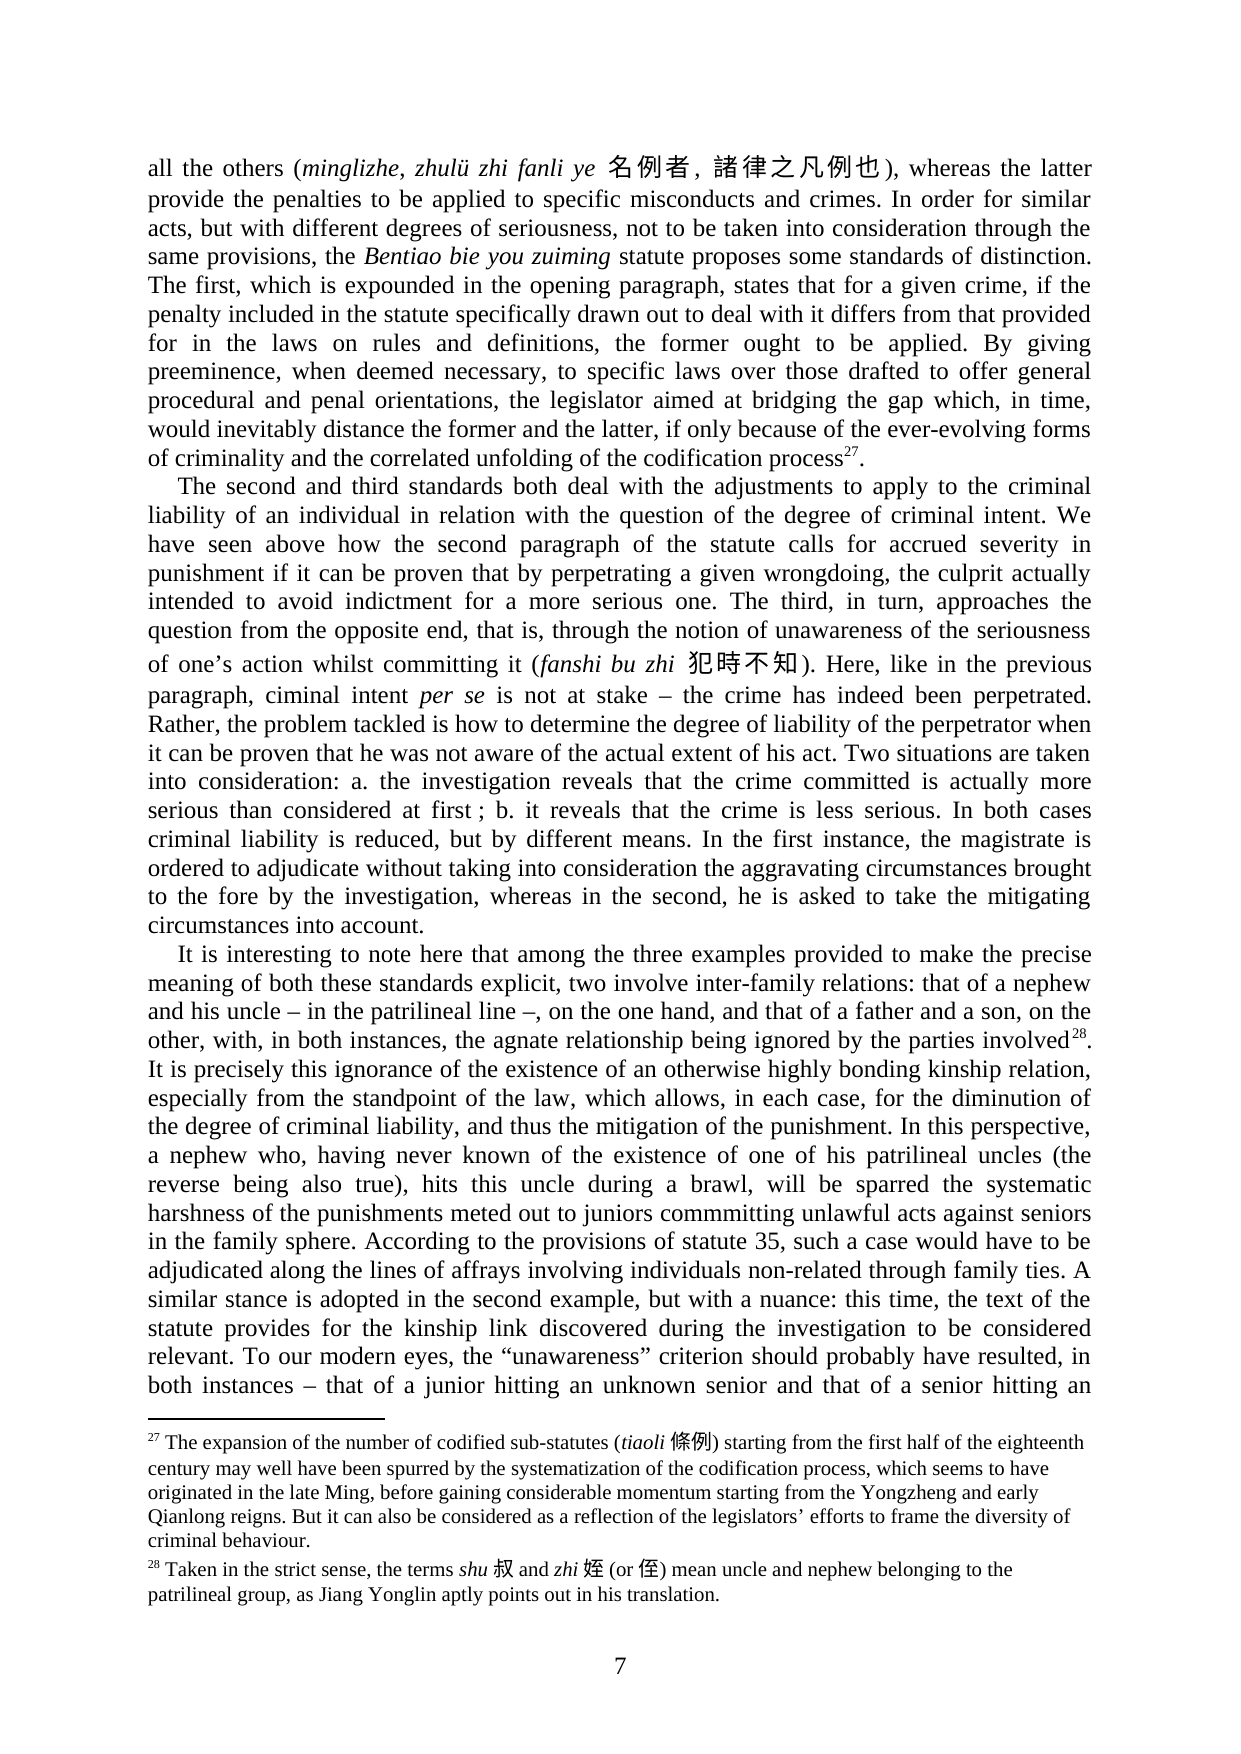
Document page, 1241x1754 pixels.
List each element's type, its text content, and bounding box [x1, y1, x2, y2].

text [148, 939, 1092, 1399]
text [148, 148, 1092, 471]
text The second and third standards both deal with the adjustments to apply to the criminal liability of an individual in relation with the question of the degree of criminal intent. We have seen above how the second paragraph of the statute calls for accrued severity in punishment if it can be proven that by perpetrating a given wrongdoing, the culprit actually intended to avoid indictment for a more serious one. The third, in turn, approaches the question from the opposite end, that is, through the notion of unawareness of the seriousness of one’s action whilst committing it (fanshi bu zhi 犯時不知). Here, like in the previous paragraph, ciminal intent per se is not at stake – the crime has indeed been perpetrated. Rather, the problem tackled is how to determine the degree of liability of the perpetrator when it can be proven that he was not aware of the actual extent of his act. Two situations are taken into consideration: a. the investigation reveals that the crime committed is actually more serious than considered at first ; b. it reveals that the crime is less serious. In both cases criminal liability is reduced, but by different means. In the first instance, the magistrate is ordered to adjudicate without taking into consideration the aggravating circumstances brought to the fore by the investigation, whereas in the second, he is asked to take the mitigating circumstances into account. [148, 471, 1092, 939]
